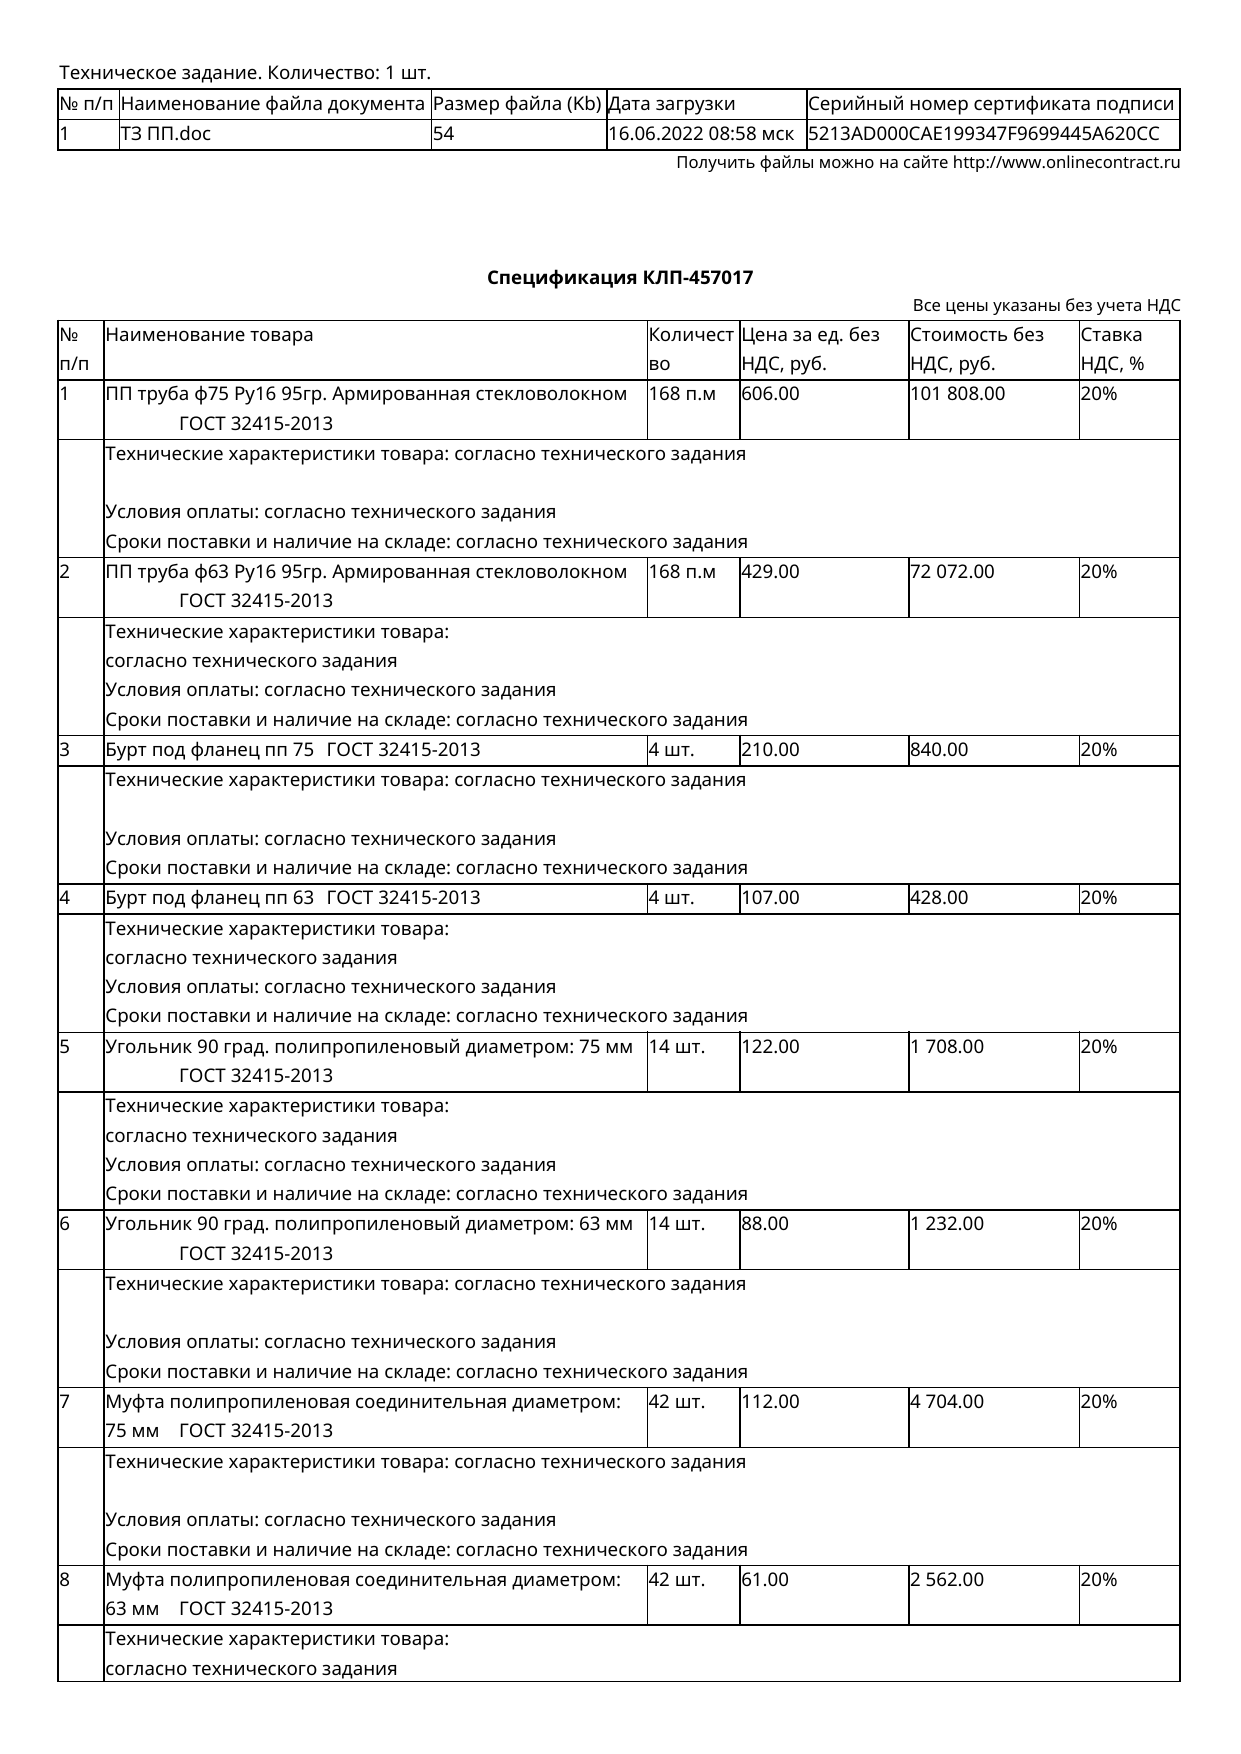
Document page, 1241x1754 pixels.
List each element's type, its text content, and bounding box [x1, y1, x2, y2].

table_cell 54 [432, 120, 606, 149]
table_cell Бурт под фланец пп 63 ГОСТ 32415-2013 [105, 885, 647, 913]
table_cell 4 шт. [648, 736, 739, 765]
table_cell Муфта полипропиленовая соединительная диаметром: 75 мм ГОСТ 32415-2013 [105, 1388, 647, 1446]
table_cell 20% [1080, 381, 1179, 439]
table_cell 6 [59, 1211, 103, 1269]
table_cell 1 232.00 [910, 1211, 1079, 1269]
table_cell [59, 915, 103, 1031]
table_header Размер файла (Kb) [432, 90, 606, 118]
table_header Наименование файла документа [120, 90, 431, 118]
table_cell 4 704.00 [910, 1388, 1079, 1446]
table_cell ПП труба ф75 Ру16 95гр. Армированная стекловолокном ГОСТ 32415-2013 [105, 381, 647, 439]
table_header Серийный номер сертификата подписи [808, 90, 1179, 118]
table_cell 428.00 [910, 885, 1079, 913]
table_cell 5 [59, 1033, 103, 1091]
table_cell [59, 767, 103, 883]
table_cell 20% [1080, 885, 1179, 913]
table_header Наименование товара [105, 321, 647, 379]
table_header № п/п [59, 321, 103, 379]
table_cell 72 072.00 [910, 558, 1079, 616]
table_cell 429.00 [741, 558, 908, 616]
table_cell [105, 1448, 1179, 1564]
table_header Цена за ед. без НДС, руб. [741, 321, 908, 379]
table_cell Муфта полипропиленовая соединительная диаметром: 63 мм ГОСТ 32415-2013 [105, 1566, 647, 1624]
table_cell 840.00 [910, 736, 1079, 765]
table_cell Угольник 90 град. полипропиленовый диаметром: 75 мм ГОСТ 32415-2013 [105, 1033, 647, 1091]
table_cell 20% [1080, 558, 1179, 616]
text Все цены указаны без учета НДС [59, 293, 1181, 316]
table_cell 122.00 [741, 1033, 908, 1091]
table_cell 1 708.00 [910, 1033, 1079, 1091]
table_cell 112.00 [741, 1388, 908, 1446]
table_cell 3 [59, 736, 103, 765]
table_cell [59, 618, 103, 734]
table_cell Угольник 90 град. полипропиленовый диаметром: 63 мм ГОСТ 32415-2013 [105, 1211, 647, 1269]
table_cell 42 шт. [648, 1566, 739, 1624]
table_cell 88.00 [741, 1211, 908, 1269]
table_cell 61.00 [741, 1566, 908, 1624]
table_cell 5213AD000CAE199347F9699445A620CC [808, 120, 1179, 149]
table_cell [59, 1093, 103, 1209]
table_cell 20% [1080, 1388, 1179, 1446]
table_cell Бурт под фланец пп 75 ГОСТ 32415-2013 [105, 736, 647, 765]
table_cell 168 п.м [648, 381, 739, 439]
table_cell 1 [59, 120, 119, 149]
table_cell 101 808.00 [910, 381, 1079, 439]
table_cell 168 п.м [648, 558, 739, 616]
table_cell 7 [59, 1388, 103, 1446]
text Техническое задание. Количество: 1 шт. [59, 59, 1181, 84]
table_cell 210.00 [741, 736, 908, 765]
table_cell 14 шт. [648, 1033, 739, 1091]
table_cell 20% [1080, 736, 1179, 765]
table_cell 20% [1080, 1211, 1179, 1269]
table_cell [59, 440, 103, 557]
table_cell 20% [1080, 1566, 1179, 1624]
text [59, 151, 1181, 173]
table_header Стоимость без НДС, руб. [910, 321, 1079, 379]
table_cell 2 562.00 [910, 1566, 1079, 1624]
table_cell 16.06.2022 08:58 мск [608, 120, 806, 149]
table_cell ПП труба ф63 Ру16 95гр. Армированная стекловолокном ГОСТ 32415-2013 [105, 558, 647, 616]
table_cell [105, 1626, 1179, 1681]
table_header Ставка НДС, % [1080, 321, 1179, 379]
table_cell ТЗ ПП.doc [120, 120, 431, 149]
table_cell 107.00 [741, 885, 908, 913]
table_cell [59, 1448, 103, 1564]
table_header Количество [648, 321, 739, 379]
table_cell [59, 1626, 103, 1681]
table_cell 606.00 [741, 381, 908, 439]
table_cell 42 шт. [648, 1388, 739, 1446]
table_cell 1 [59, 381, 103, 439]
table_header Дата загрузки [608, 90, 806, 118]
table_cell 8 [59, 1566, 103, 1624]
table_header № п/п [59, 90, 119, 118]
table_cell 14 шт. [648, 1211, 739, 1269]
table_cell [59, 1270, 103, 1387]
text Спецификация КЛП-457017 [59, 264, 1181, 290]
table_cell 2 [59, 558, 103, 616]
table_cell 20% [1080, 1033, 1179, 1091]
table_cell 4 шт. [648, 885, 739, 913]
table_cell 4 [59, 885, 103, 913]
